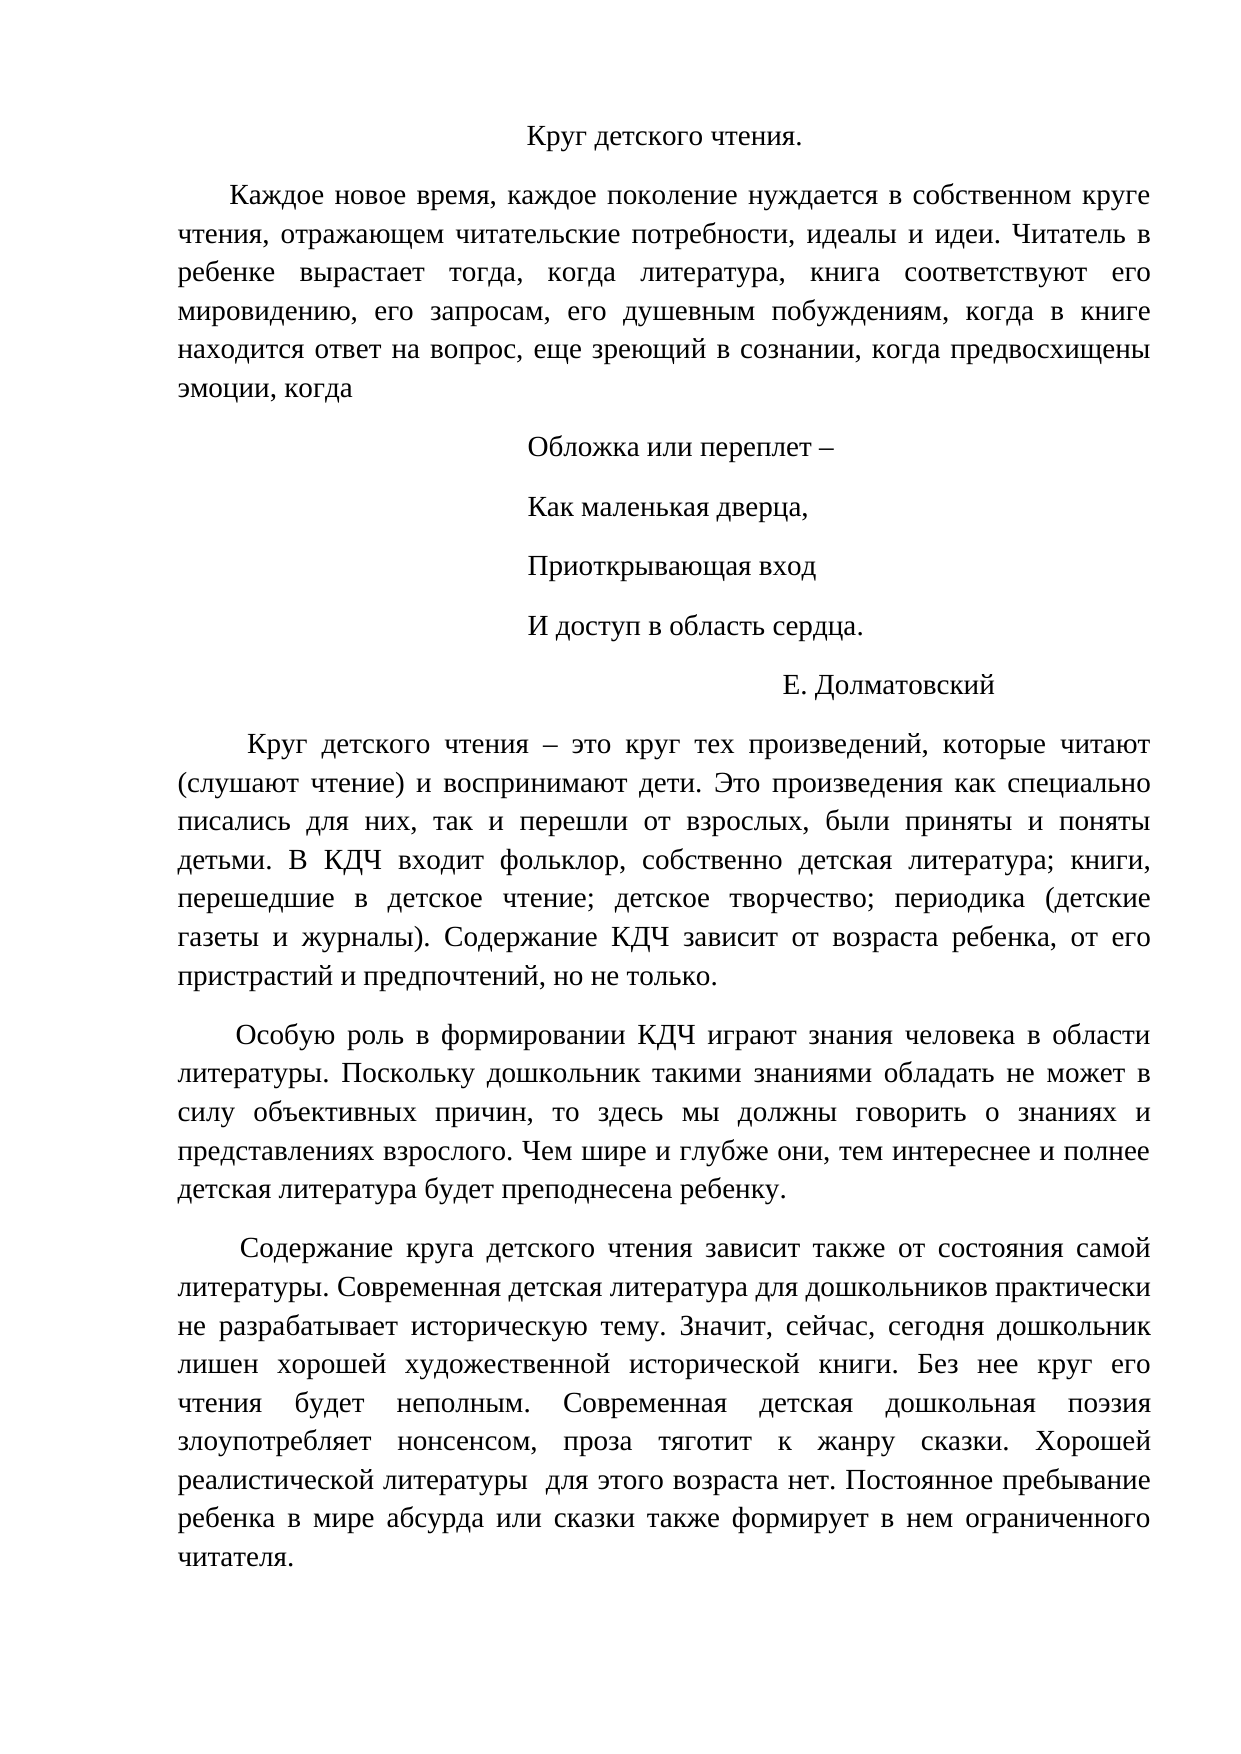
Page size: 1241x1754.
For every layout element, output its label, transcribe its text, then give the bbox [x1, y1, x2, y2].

text Обложка или переплет – [177, 429, 1152, 463]
text Содержание круга детского чтения зависит также от состояния самой литературы. Современная детская литература для дошкольников практически не разрабатывает историческую тему. Значит, сейчас, сегодня дошкольник лишен хорошей художественной исторической книги. Без нее круг его чтения будет неполным. Современная детская дошкольная поэзия злоупотребляет нонсенсом, проза тяготит к жанру сказки. Хорошей реалистической литературы для этого возраста нет. Постоянное пребывание ребенка в мире абсурда или сказки также формирует в нем ограниченного читателя. [177, 1231, 1152, 1572]
text Особую роль в формировании КДЧ играют знания человека в области литературы. Поскольку дошкольник такими знаниями обладать не может в силу объективных причин, то здесь мы должны говорить о знаниях и представлениях взрослого. Чем шире и глубже они, тем интереснее и полнее детская литература будет преподнесена ребенку. [177, 1017, 1152, 1205]
text Каждое новое время, каждое поколение нуждается в собственном круге чтения, отражающем читательские потребности, идеалы и идеи. Читатель в ребенке вырастает тогда, когда литература, книга соответствуют его мировидению, его запросам, его душевным побуждениям, когда в книге находится ответ на вопрос, еще зреющий в сознании, когда предвосхищены эмоции, когда [177, 177, 1152, 404]
text Круг детского чтения – это круг тех произведений, которые читают (слушают чтение) и воспринимают дети. Это произведения как специально писались для них, так и перешли от взрослых, были приняты и поняты детьми. В КДЧ входит фольклор, собственно детская литература; книги, перешедшие в детское чтение; детское творчество; периодика (детские газеты и журналы). Содержание КДЧ зависит от возраста ребенка, от его пристрастий и предпочтений, но не только. [177, 726, 1152, 991]
text И доступ в область сердца. [177, 608, 1152, 641]
text Е. Долматовский [177, 667, 1152, 701]
text Приоткрывающая вход [177, 548, 1152, 582]
text Круг детского чтения. [177, 118, 1152, 152]
text Как маленькая дверца, [177, 489, 1152, 522]
